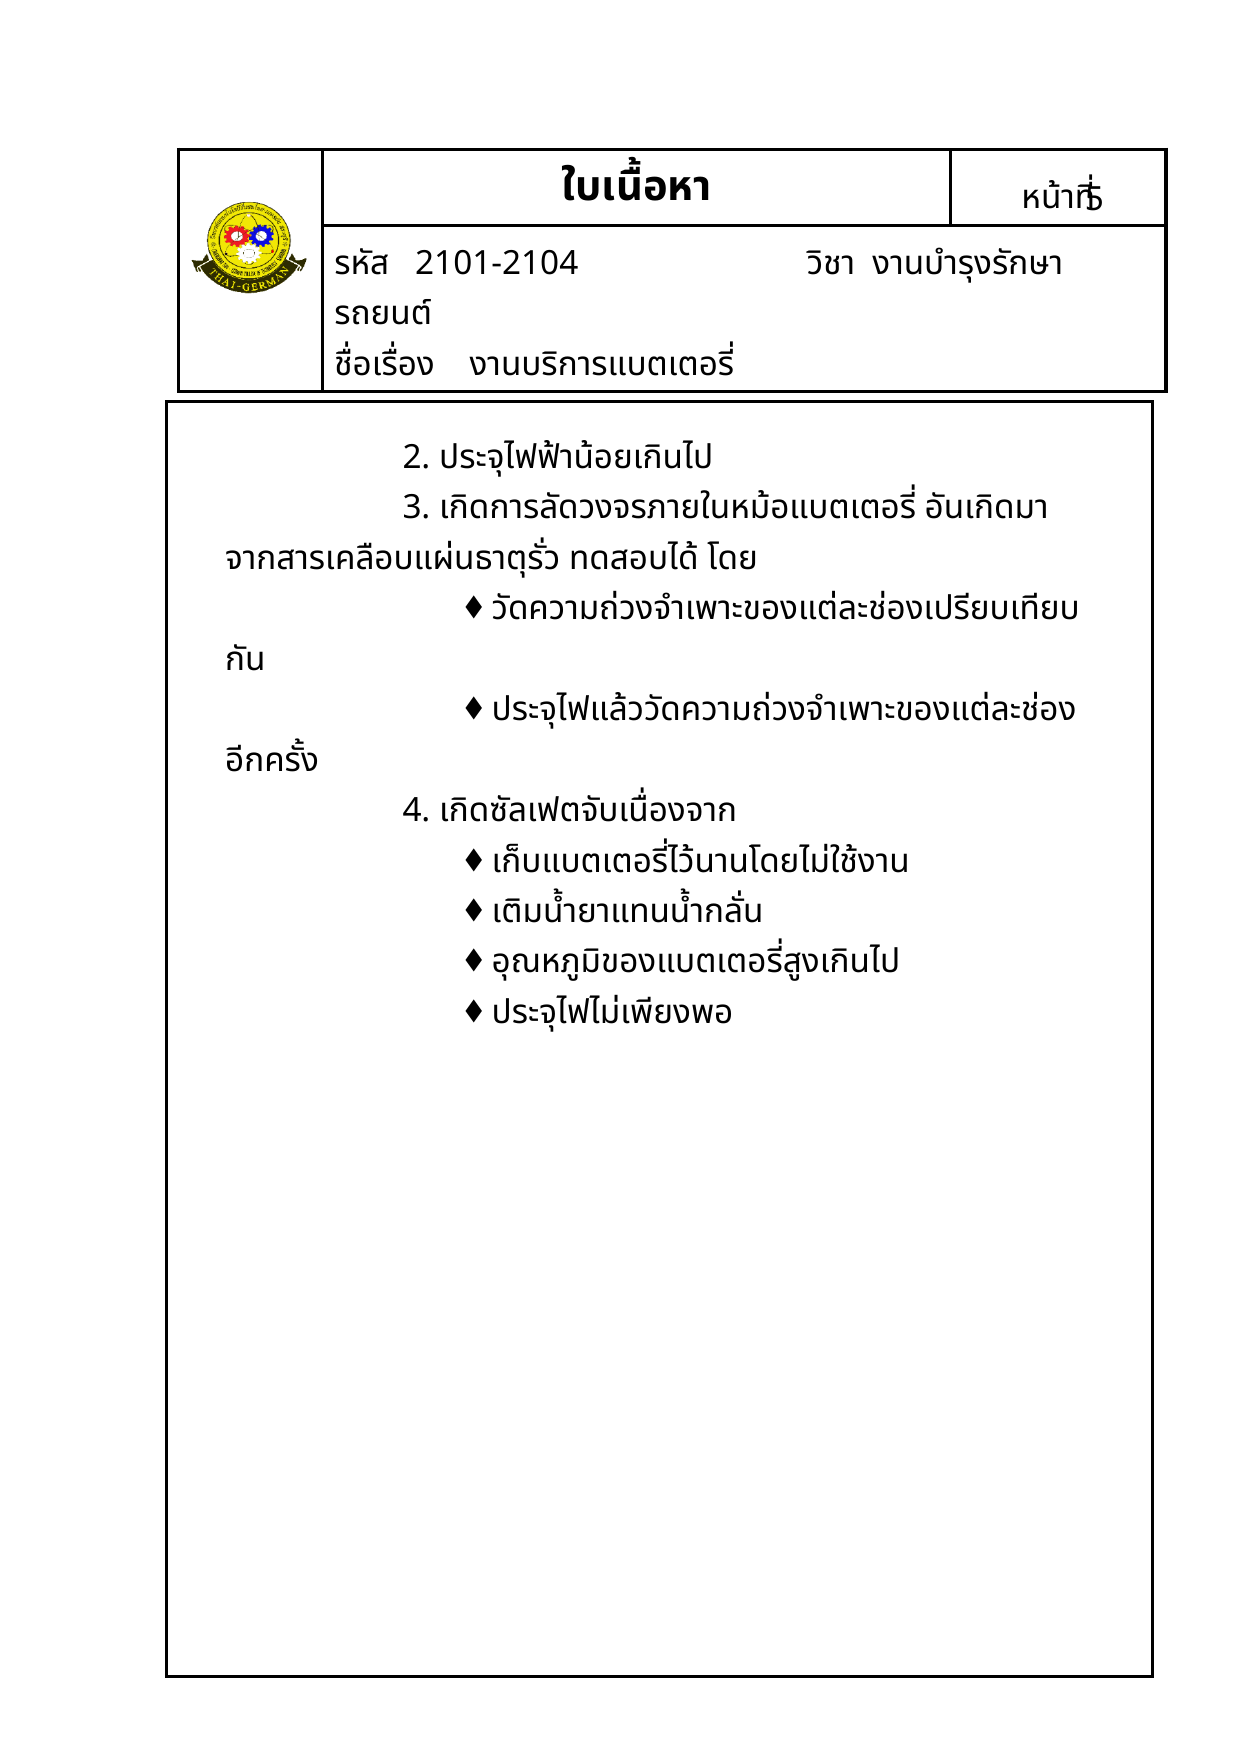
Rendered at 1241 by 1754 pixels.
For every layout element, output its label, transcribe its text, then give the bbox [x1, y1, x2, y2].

text 2. ประจุไฟฟ้าน้อยเกินไป [225, 433, 1090, 483]
text เติมน้ำยาแทนน้ำกลั่น [225, 887, 1090, 937]
picture [189, 196, 308, 300]
text 3. เกิดการลัดวงจรภายในหม้อแบตเตอรี่ อันเกิดมาจากสารเคลือบแผ่นธาตุรั่ว ทดสอบได้ โดย [225, 483, 1090, 584]
text ประจุไฟไม่เพียงพอ [225, 988, 1090, 1038]
text เก็บแบตเตอรี่ไว้นานโดยไม่ใช้งาน [225, 837, 1090, 887]
text อุณหภูมิของแบตเตอรี่สูงเกินไป [225, 937, 1090, 988]
text ประจุไฟแล้ววัดความถ่วงจำเพาะของแต่ละช่องอีกครั้ง [225, 685, 1090, 786]
text วัดความถ่วงจำเพาะของแต่ละช่องเปรียบเทียบกัน [225, 584, 1090, 685]
text 4. เกิดซัลเฟตจับเนื่องจาก [343, 786, 1090, 837]
